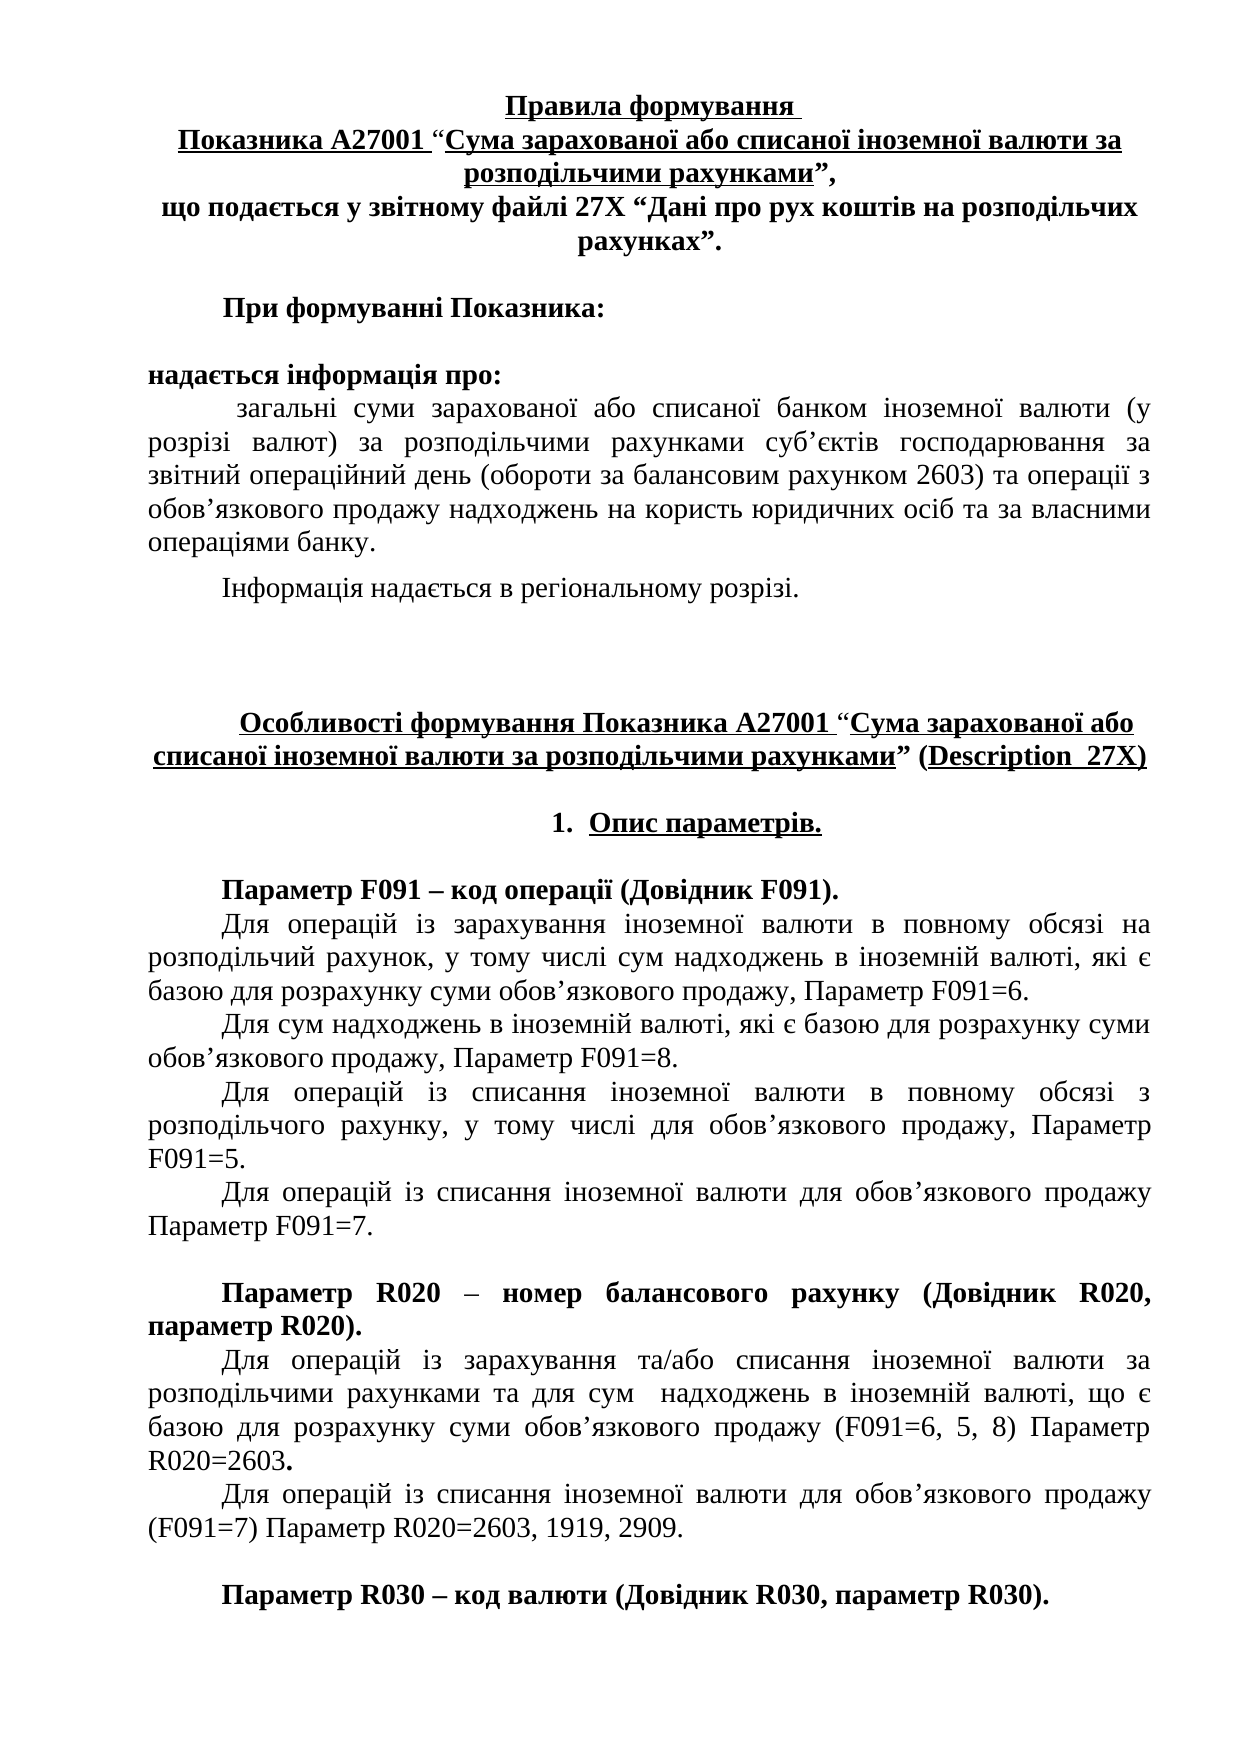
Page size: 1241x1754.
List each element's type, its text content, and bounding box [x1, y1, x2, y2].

text Для операцій із списання іноземної валюти для обов’язкового продажу Параметр F091=7. [148, 1174, 1152, 1241]
text Для операцій із списання іноземної валюти в повному обсязі з розподільчого рахунку, у тому числі для обов’язкового продажу, Параметр F091=5. [148, 1074, 1152, 1174]
text Показника A27001 “Сума зарахованої або списаної іноземної валюти за розподільчими рахунками”, [148, 122, 1152, 189]
list Для операцій із зарахування та/або списання іноземної валюти за розподільчими рахунками та для сум надходжень в іноземній валюті, що є базою для розрахунку суми обов’язкового продажу (F091=6, 5, 8) Параметр R020=2603. [148, 1342, 1152, 1476]
list Опис параметрів. [221, 805, 1152, 839]
text Для операцій із зарахування іноземної валюти в повному обсязі на розподільчий рахунок, у тому числі сум надходжень в іноземній валюті, які є базою для розрахунку суми обов’язкового продажу, Параметр F091=6. [148, 906, 1152, 1007]
text Правила формування [148, 88, 1152, 122]
text Параметр R030 – код валюти (Довідник R030, параметр R030). [148, 1577, 1152, 1610]
text Параметр F091 – код операції (Довідник F091). [148, 872, 1152, 906]
list Для операцій із списання іноземної валюти для обов’язкового продажу (F091=7) Параметр R020=2603, 1919, 2909. [148, 1476, 1152, 1543]
text що подається у звітному файлі 27X “Дані про рух коштів на розподільчих рахунках”. [148, 189, 1152, 256]
list Параметр R020 – номер балансового рахунку (Довідник R020, параметр R020). [148, 1275, 1152, 1342]
list При формуванні Показника: [223, 290, 1152, 323]
text Для сум надходжень в іноземній валюті, які є базою для розрахунку суми обов’язкового продажу, Параметр F091=8. [148, 1007, 1152, 1074]
list загальні суми зарахованої або списаної банком іноземної валюти (у розрізі валют) за розподільчими рахунками суб’єктів господарювання за звітний операційний день (обороти за балансовим рахунком 2603) та операції з обов’язкового продажу надходжень на користь юридичних осіб та за власними операціями банку. [148, 390, 1152, 558]
text Інформація надається в регіональному розрізі. [148, 571, 1152, 604]
text Особливості формування Показника A27001 “Сума зарахованої або списаної іноземної валюти за розподільчими рахунками” (Description_27X) [148, 705, 1152, 772]
text надається інформація про: [148, 357, 1152, 390]
